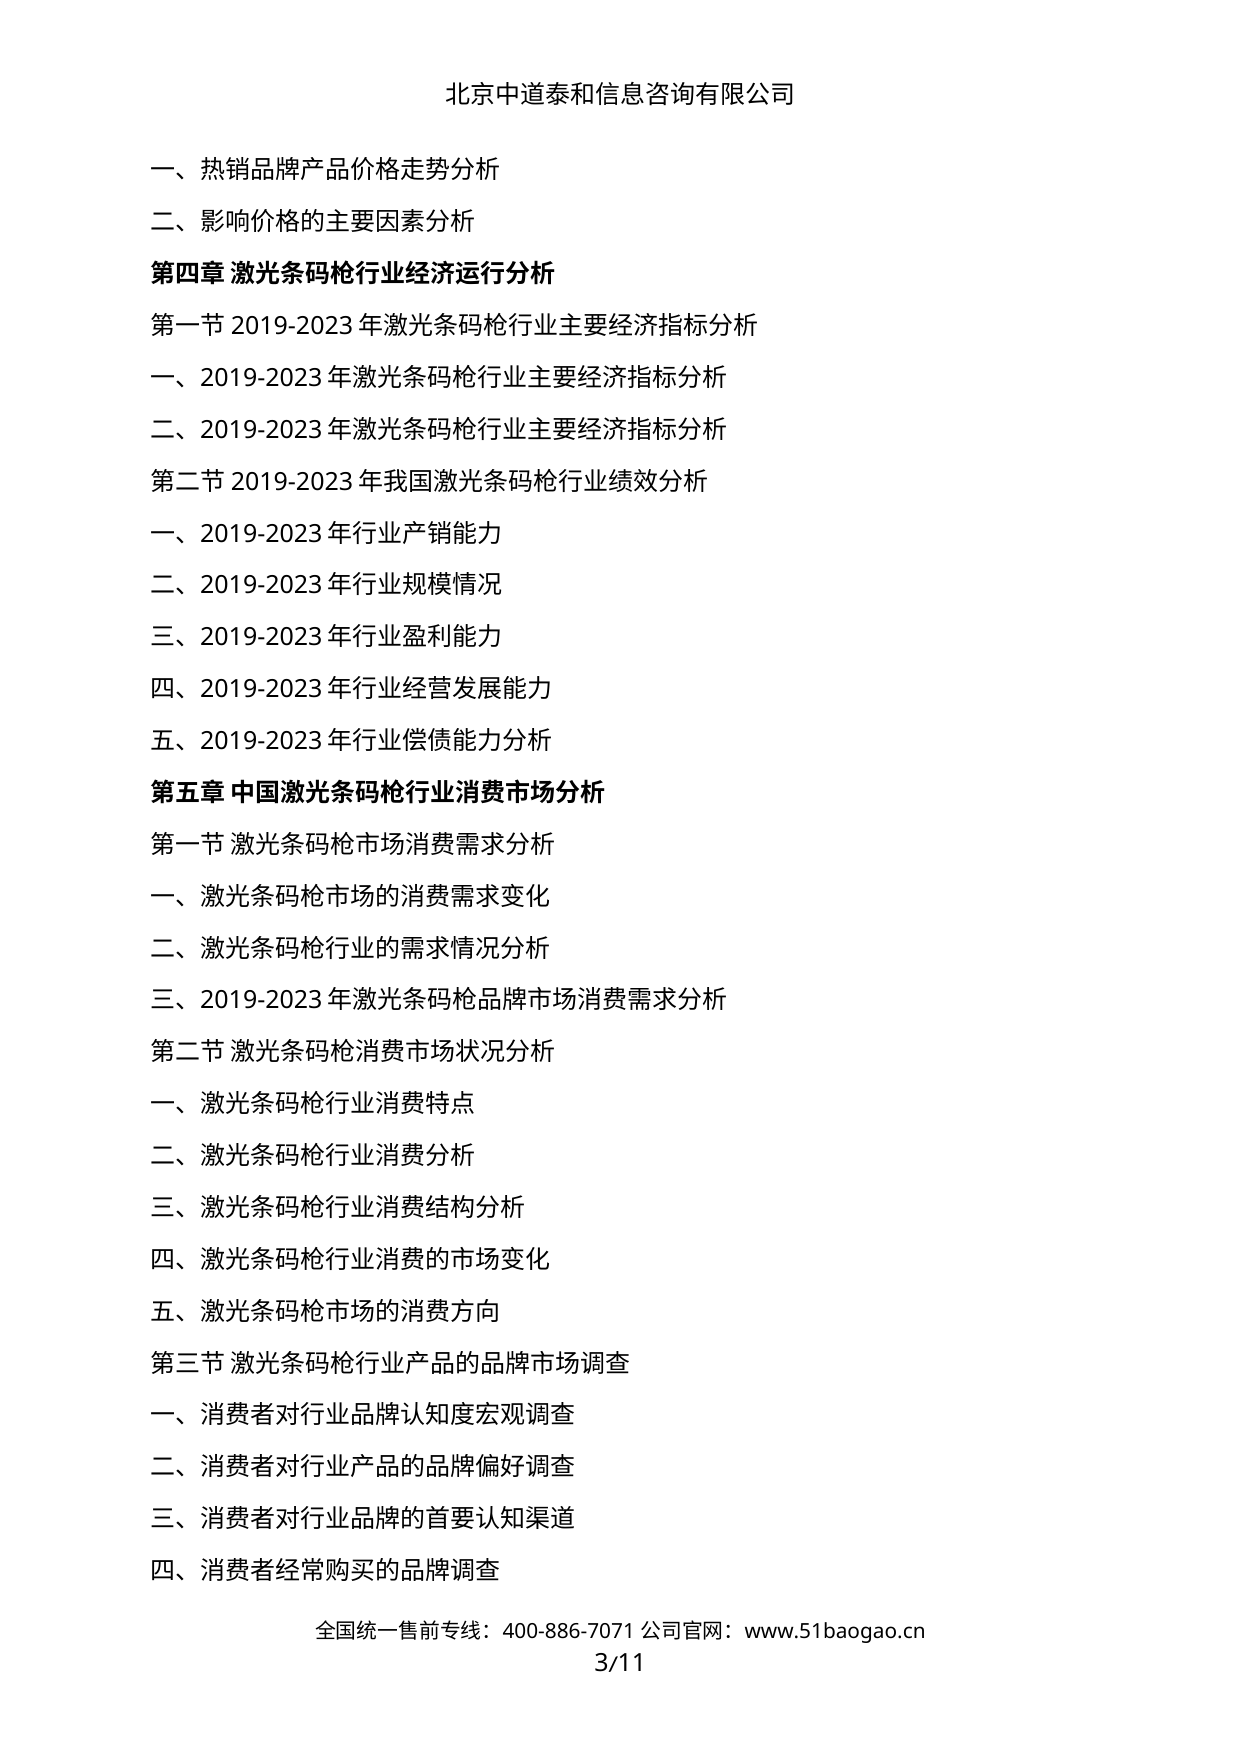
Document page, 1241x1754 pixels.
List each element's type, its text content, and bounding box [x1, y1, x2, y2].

text 四、2019-2023年行业经营发展能力 [150, 669, 1090, 705]
text 一、2019-2023年行业产销能力 [150, 513, 1090, 549]
text 第一节 2019-2023年激光条码枪行业主要经济指标分析 [150, 306, 1090, 342]
text 第一节 激光条码枪市场消费需求分析 [150, 824, 1090, 861]
text 三、激光条码枪行业消费结构分析 [150, 1187, 1090, 1224]
text 第三节 激光条码枪行业产品的品牌市场调查 [150, 1343, 1090, 1379]
text 一、2019-2023年激光条码枪行业主要经济指标分析 [150, 357, 1090, 394]
text 第五章 中国激光条码枪行业消费市场分析 [150, 772, 1090, 809]
text 五、激光条码枪市场的消费方向 [150, 1291, 1090, 1327]
text 二、消费者对行业产品的品牌偏好调查 [150, 1447, 1090, 1483]
text 二、2019-2023年激光条码枪行业主要经济指标分析 [150, 409, 1090, 446]
text 四、消费者经常购买的品牌调查 [150, 1551, 1090, 1587]
text 一、激光条码枪行业消费特点 [150, 1084, 1090, 1120]
text 二、激光条码枪行业的需求情况分析 [150, 928, 1090, 964]
text 三、消费者对行业品牌的首要认知渠道 [150, 1499, 1090, 1535]
text 一、热销品牌产品价格走势分析 [150, 150, 1090, 186]
text 二、激光条码枪行业消费分析 [150, 1136, 1090, 1172]
text 二、影响价格的主要因素分析 [150, 202, 1090, 238]
text 三、2019-2023年激光条码枪品牌市场消费需求分析 [150, 980, 1090, 1016]
text 第二节 2019-2023年我国激光条码枪行业绩效分析 [150, 461, 1090, 497]
text 五、2019-2023年行业偿债能力分析 [150, 721, 1090, 757]
text 第二节 激光条码枪消费市场状况分析 [150, 1032, 1090, 1068]
text 三、2019-2023年行业盈利能力 [150, 617, 1090, 653]
text 一、消费者对行业品牌认知度宏观调查 [150, 1395, 1090, 1431]
text 第四章 激光条码枪行业经济运行分析 [150, 254, 1090, 290]
text 一、激光条码枪市场的消费需求变化 [150, 876, 1090, 912]
text 四、激光条码枪行业消费的市场变化 [150, 1239, 1090, 1276]
text 二、2019-2023年行业规模情况 [150, 565, 1090, 601]
